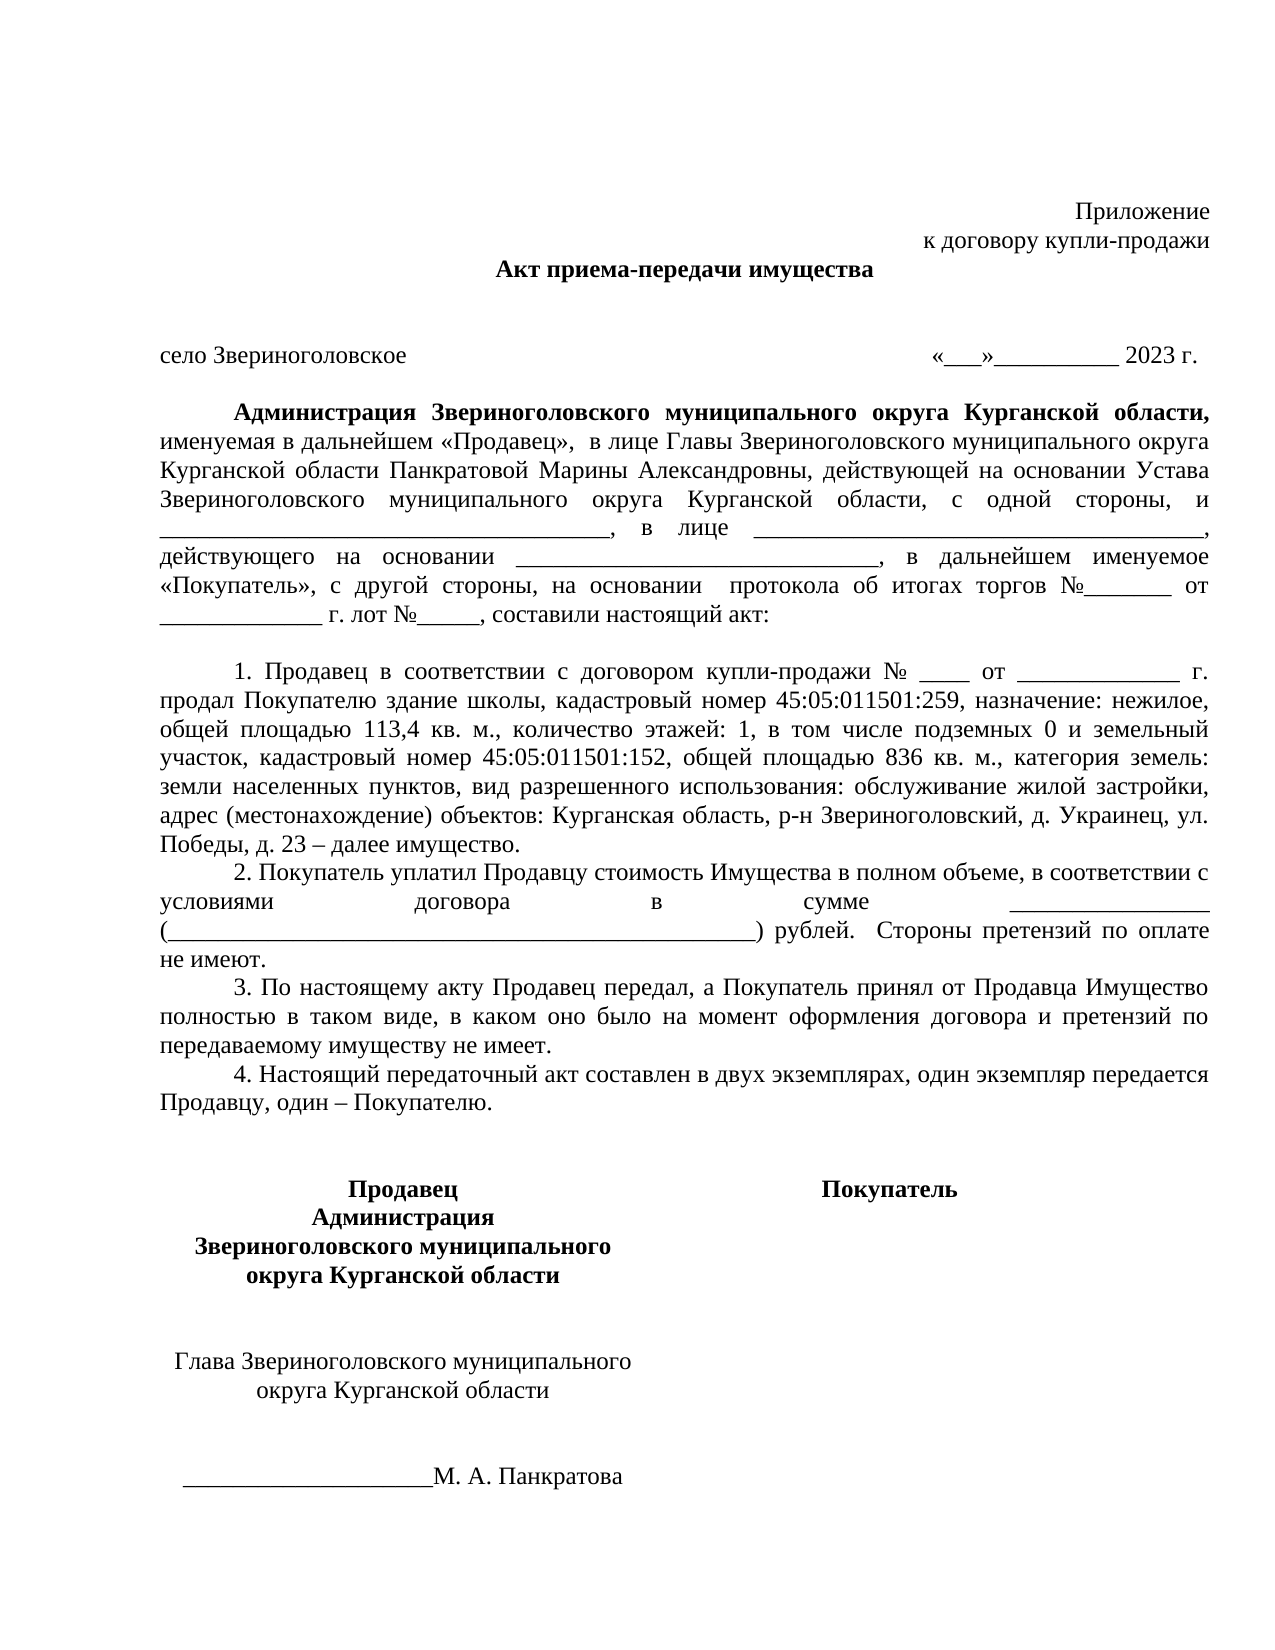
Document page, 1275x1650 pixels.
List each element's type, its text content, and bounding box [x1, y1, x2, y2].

text 1. Продавец в соответствии с договором купли-продажи № ____ от _____________ г. продал Покупателю здание школы, кадастровый номер 45:05:011501:259, назначение: нежилое, общей площадью 113,4 кв. м., количество этажей: 1, в том числе подземных 0 и земельный участок, кадастровый номер 45:05:011501:152, общей площадью 836 кв. м., категория земель: земли населенных пунктов, вид разрешенного использования: обслуживание жилой застройки, адрес (местонахождение) объектов: Курганская область, р-н Звериноголовский, д. Украинец, ул. Победы, д. 23 – далее имущество. [159, 656, 1210, 857]
text Приложение [159, 196, 1210, 225]
text 3. По настоящему акту Продавец передал, а Покупатель принял от Продавца Имущество полностью в таком виде, в каком оно было на момент оформления договора и претензий по передаваемому имуществу не имеет. [159, 972, 1210, 1059]
text 4. Настоящий передаточный акт составлен в двух экземплярах, один экземпляр передается Продавцу, один – Покупателю. [159, 1059, 1210, 1116]
table_header Продавец Администрация Звериноголовского муниципального округа Курганской области Глава Звериноголовского муниципального округа Курганской области ____________________М. А. Панкратова [160, 1174, 646, 1519]
text Акт приема-передачи имущества [159, 254, 1210, 282]
table_header Покупатель [646, 1174, 1133, 1519]
text к договору купли-продажи [632, 225, 1210, 254]
text Администрация Звериноголовского муниципального округа Курганской области, именуемая в дальнейшем «Продавец», в лице Главы Звериноголовского муниципального округа Курганской области Панкратовой Марины Александровны, действующей на основании Устава Звериноголовского муниципального округа Курганской области, с одной стороны, и ____________________________________, в лице ____________________________________, действующего на основании _____________________________, в дальнейшем именуемое «Покупатель», с другой стороны, на основании протокола об итогах торгов №_______ от _____________ г. лот №_____, составили настоящий акт: [159, 397, 1210, 627]
text 2. Покупатель уплатил Продавцу стоимость Имущества в полном объеме, в соответствии с условиями договора в сумме ________________ (_______________________________________________) рублей. Стороны претензий по оплате не имеют. [159, 857, 1210, 972]
text село Звериноголовское «___»__________ 2023 г. [159, 340, 1210, 369]
